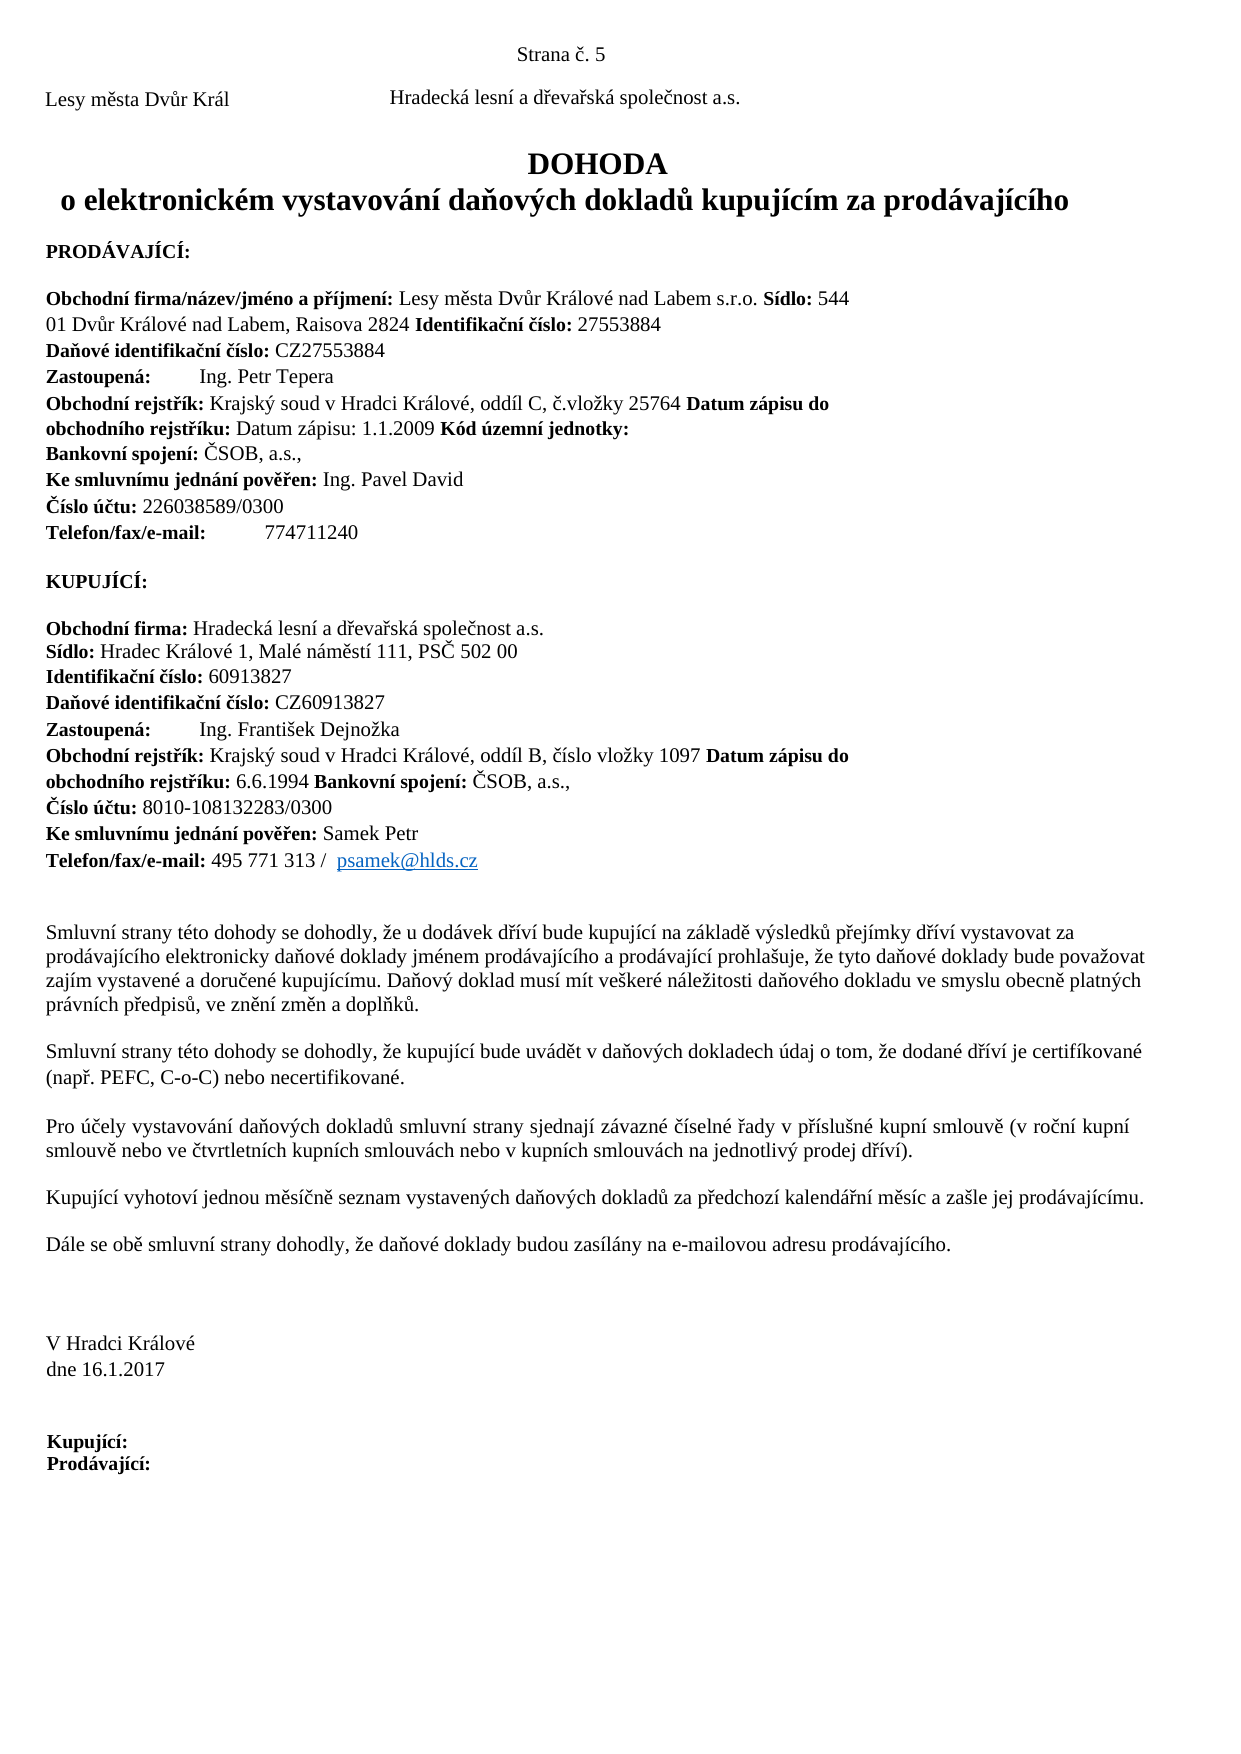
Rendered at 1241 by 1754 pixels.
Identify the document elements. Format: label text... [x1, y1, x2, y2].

text Identifikační číslo: 60913827 [46, 663, 1150, 688]
text Daňové identifikační číslo: CZ60913827 [46, 690, 1150, 714]
text Smluvní strany této dohody se dohodly, že kupující bude uvádět v daňových dokladech údaj o tom, že dodané dříví je certifíkované (např. PEFC, C-o-C) nebo necertifikované. [46, 1039, 1150, 1089]
text Obchodní rejstřík: Krajský soud v Hradci Králové, oddíl B, číslo vložky 1097 Datum zápisu do obchodního rejstříku: 6.6.1994 Bankovní spojení: ČSOB, a.s., [46, 743, 864, 793]
text Pro účely vystavování daňových dokladů smluvní strany sjednají závazné číselné řady v příslušné kupní smlouvě (v roční kupní smlouvě nebo ve čtvrtletních kupních smlouvách nebo v kupních smlouvách na jednotlivý prodej dříví). [46, 1113, 1131, 1162]
text Kupující: Prodávající: [47, 1429, 168, 1475]
text Telefon/fax/e-mail: 774711240 [46, 520, 1150, 544]
text Dále se obě smluvní strany dohodly, že daňové doklady budou zasílány na e-mailovou adresu prodávajícího. [46, 1232, 1150, 1256]
text V Hradci Králové [46, 1331, 1150, 1355]
text Obchodní firma: Hradecká lesní a dřevařská společnost a.s. [46, 615, 1150, 639]
text Číslo účtu: 8010-108132283/0300 [46, 795, 1150, 819]
text KUPUJÍCÍ: [46, 569, 1150, 592]
text Kupující vyhotoví jednou měsíčně seznam vystavených daňových dokladů za předchozí kalendářní měsíc a zašle jej prodávajícímu. [46, 1184, 1150, 1209]
text Sídlo: Hradec Králové 1, Malé náměstí 111, PSČ 502 00 [46, 639, 1150, 663]
text Číslo účtu: 226038589/0300 [46, 494, 1150, 518]
text Daňové identifikační číslo: CZ27553884 [46, 337, 1150, 362]
text o elektronickém vystavování daňových dokladů kupujícím za prodávajícího [60, 181, 1150, 217]
text Zastoupená: Ing. Petr Tepera [46, 364, 1150, 388]
text Bankovní spojení: ČSOB, a.s., [46, 441, 1150, 465]
text Ke smluvnímu jednání pověřen: Samek Petr [46, 821, 1150, 845]
text Ke smluvnímu jednání pověřen: Ing. Pavel David [46, 467, 1150, 491]
text dne 16.1.2017 [46, 1357, 286, 1381]
text PRODÁVAJÍCÍ: [46, 240, 1150, 263]
text Telefon/fax/e-mail: 495 771 313 / psamek@hlds.cz [46, 848, 1150, 872]
text Obchodní rejstřík: Krajský soud v Hradci Králové, oddíl C, č.vložky 25764 Datum zápisu do obchodního rejstříku: Datum zápisu: 1.1.2009 Kód územní jednotky: [46, 390, 864, 440]
text DOHODA [46, 145, 1150, 181]
text Smluvní strany této dohody se dohodly, že u dodávek dříví bude kupující na základě výsledků přejímky dříví vystavovat za prodávajícího elektronicky daňové doklady jménem prodávajícího a prodávající prohlašuje, že tyto daňové doklady bude považovat zajím vystavené a doručené kupujícímu. Daňový doklad musí mít veškeré náležitosti daňového dokladu ve smyslu obecně platných právních předpisů, ve znění změn a doplňků. [46, 920, 1150, 1016]
text Hradecká lesní a dřevařská společnost a.s. [389, 85, 1150, 109]
text Obchodní firma/název/jméno a příjmení: Lesy města Dvůr Králové nad Labem s.r.o. Sídlo: 544 01 Dvůr Králové nad Labem, Raisova 2824 Identifikační číslo: 27553884 [46, 286, 864, 336]
text Zastoupená: Ing. František Dejnožka [46, 716, 1150, 741]
